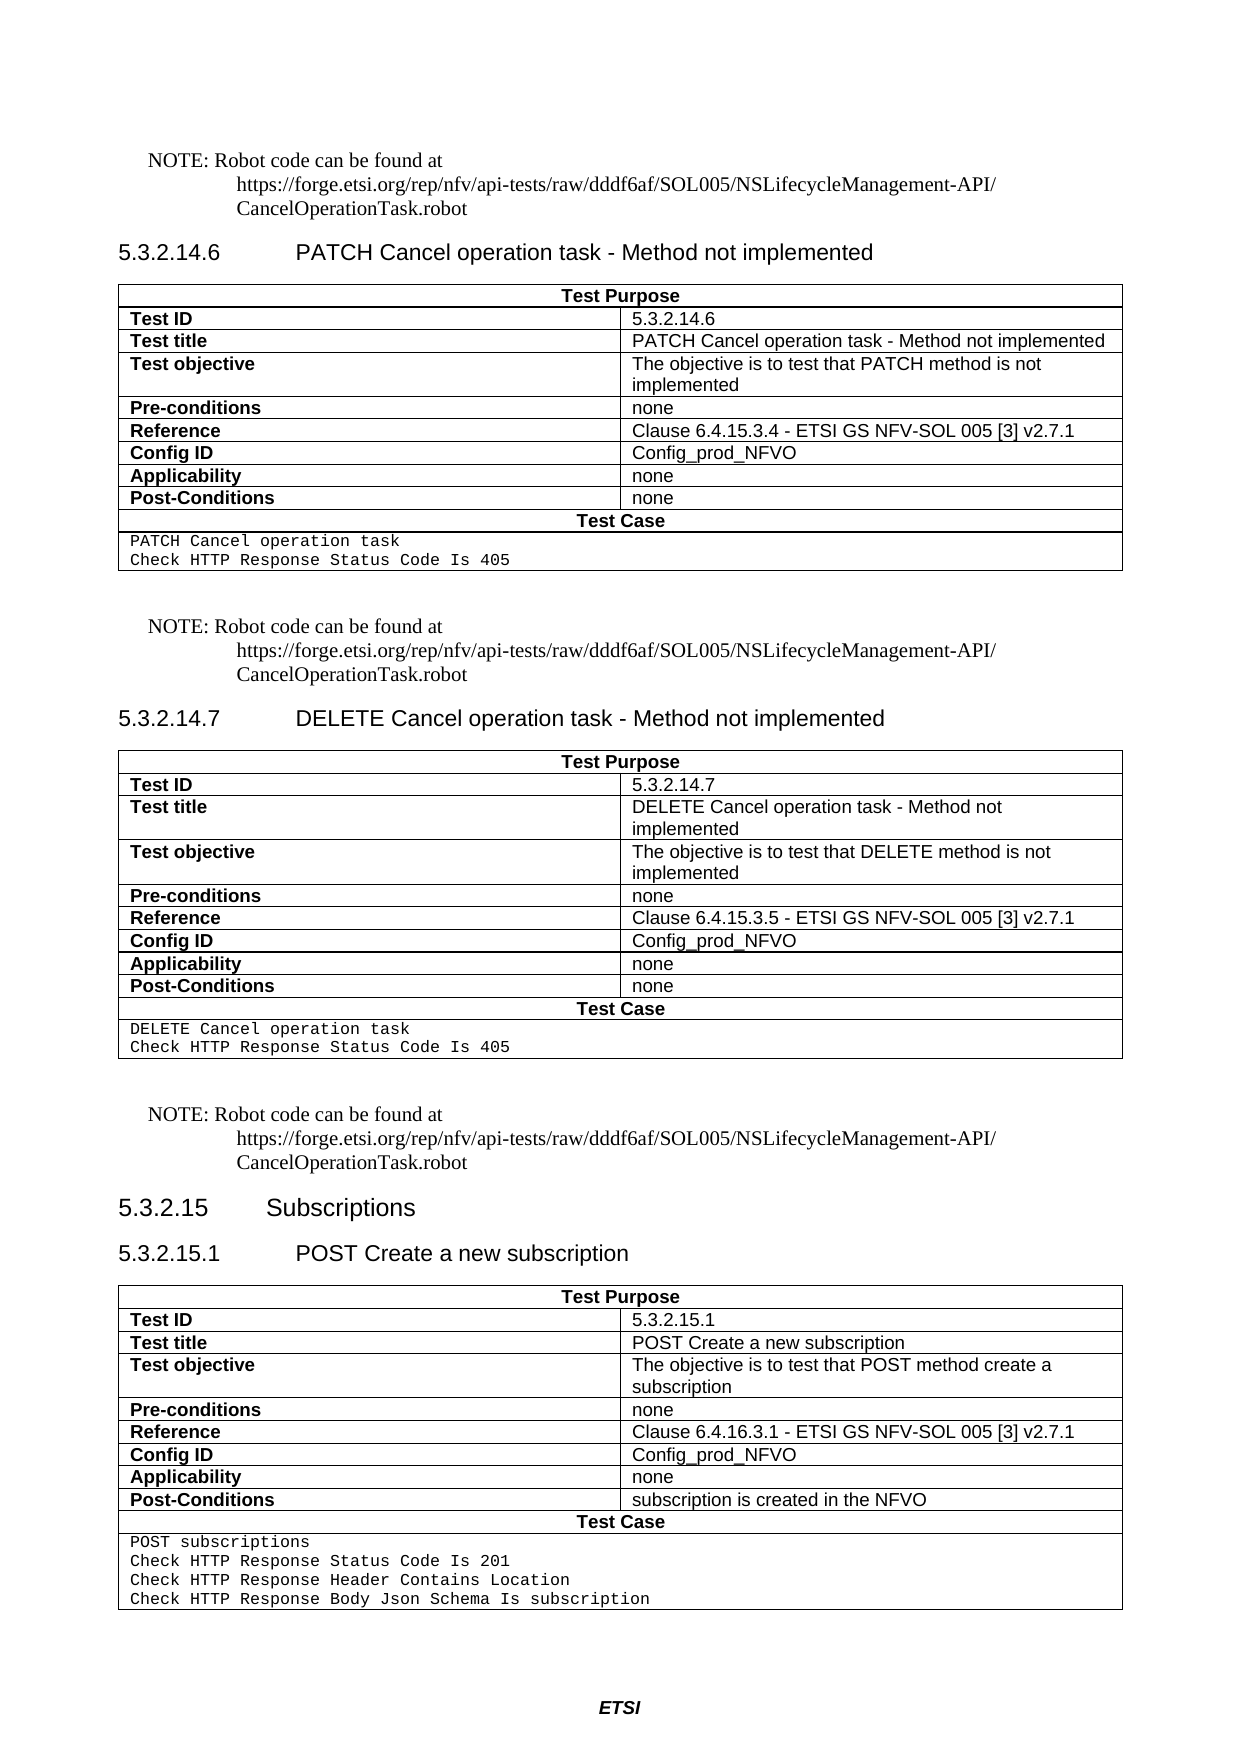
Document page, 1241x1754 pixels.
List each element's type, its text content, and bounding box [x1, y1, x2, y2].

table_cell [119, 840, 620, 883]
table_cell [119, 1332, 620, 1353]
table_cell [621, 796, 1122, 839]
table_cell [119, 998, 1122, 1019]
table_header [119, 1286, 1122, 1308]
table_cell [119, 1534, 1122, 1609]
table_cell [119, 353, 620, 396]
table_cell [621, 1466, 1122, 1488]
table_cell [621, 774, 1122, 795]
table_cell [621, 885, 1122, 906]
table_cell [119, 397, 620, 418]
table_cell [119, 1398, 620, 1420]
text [148, 148, 1122, 220]
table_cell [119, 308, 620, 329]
subtitle 5.3.2.14.7 DELETE Cancel operation task - Method not implemented [118, 705, 1122, 731]
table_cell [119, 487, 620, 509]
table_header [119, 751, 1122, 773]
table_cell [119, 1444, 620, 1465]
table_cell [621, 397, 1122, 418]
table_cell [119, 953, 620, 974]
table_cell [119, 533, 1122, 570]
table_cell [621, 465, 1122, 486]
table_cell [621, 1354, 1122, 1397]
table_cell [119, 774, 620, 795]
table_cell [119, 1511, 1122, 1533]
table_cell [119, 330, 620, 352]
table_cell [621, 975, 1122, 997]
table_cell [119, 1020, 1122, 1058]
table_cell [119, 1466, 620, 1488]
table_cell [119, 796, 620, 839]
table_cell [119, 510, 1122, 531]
subtitle 5.3.2.15 Subscriptions [118, 1193, 1122, 1221]
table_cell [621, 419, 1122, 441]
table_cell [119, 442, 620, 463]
text NOTE: Robot code can be found at https://forge.etsi.org/rep/nfv/api-tests/raw/dddf6af/SOL005/NSLifecycleManagement-API/CancelOperationTask.robot [148, 614, 1122, 686]
subtitle 5.3.2.14.6 PATCH Cancel operation task - Method not implemented [118, 239, 1122, 265]
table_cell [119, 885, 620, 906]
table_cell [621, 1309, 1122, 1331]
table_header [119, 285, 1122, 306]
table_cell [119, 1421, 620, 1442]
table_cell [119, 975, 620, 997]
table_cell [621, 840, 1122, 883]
text NOTE: Robot code can be found at https://forge.etsi.org/rep/nfv/api-tests/raw/dddf6af/SOL005/NSLifecycleManagement-API/CancelOperationTask.robot [148, 1102, 1122, 1174]
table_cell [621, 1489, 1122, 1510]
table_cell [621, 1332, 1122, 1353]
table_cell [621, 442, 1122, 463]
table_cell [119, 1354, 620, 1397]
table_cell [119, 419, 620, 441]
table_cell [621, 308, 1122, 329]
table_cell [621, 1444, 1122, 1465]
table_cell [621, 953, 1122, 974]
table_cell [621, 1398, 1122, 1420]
subtitle 5.3.2.15.1 POST Create a new subscription [118, 1240, 1122, 1267]
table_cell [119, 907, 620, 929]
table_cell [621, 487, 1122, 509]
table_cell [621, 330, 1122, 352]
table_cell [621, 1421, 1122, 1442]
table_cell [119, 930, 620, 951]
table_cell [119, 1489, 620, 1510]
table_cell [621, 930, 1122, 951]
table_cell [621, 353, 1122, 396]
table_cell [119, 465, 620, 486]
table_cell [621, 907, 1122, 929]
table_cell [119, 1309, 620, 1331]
